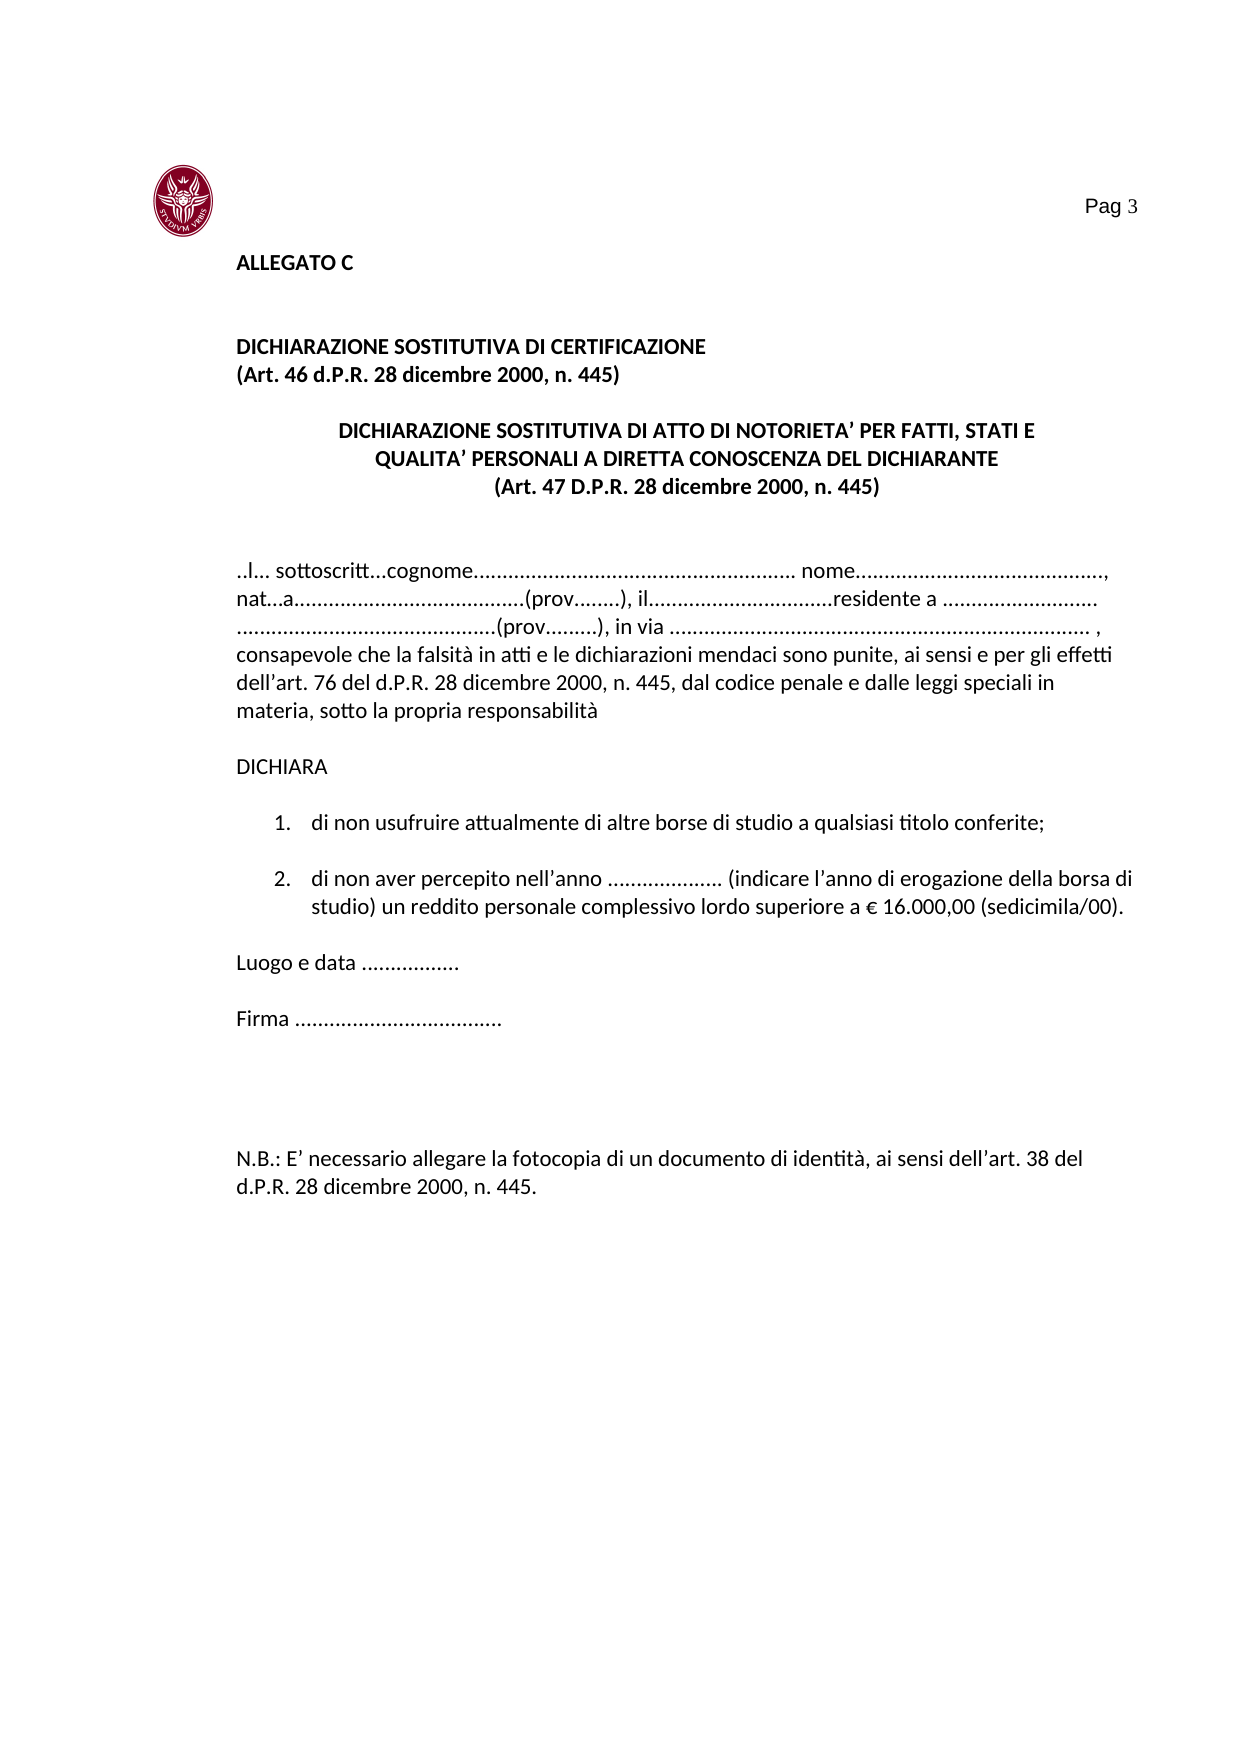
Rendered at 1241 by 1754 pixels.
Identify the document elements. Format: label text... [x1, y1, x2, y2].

picture [0, 0, 414, 266]
list di non aver percepito nell’anno .................... (indicare l’anno di erogazione della borsa di studio) un reddito personale complessivo lordo superiore a € 16.000,00 (sedicimila/00). [274, 864, 1138, 920]
text ..l... sottoscritt...cognome........................................................ nome..........................................., [236, 556, 1138, 584]
list di non usufruire attualmente di altre borse di studio a qualsiasi titolo conferite; [274, 808, 1138, 836]
text nat…a........................................(prov........), il................................residente a ........................... [236, 584, 1138, 612]
text ALLEGATO C [236, 248, 1138, 276]
text DICHIARAZIONE SOSTITUTIVA DI ATTO DI NOTORIETA’ PER FATTI, STATI E [236, 416, 1138, 444]
text Firma .................................... [236, 1004, 1138, 1032]
text DICHIARAZIONE SOSTITUTIVA DI CERTIFICAZIONE [236, 332, 1138, 360]
text N.B.: E’ necessario allegare la fotocopia di un documento di identità, ai sensi dell’art. 38 del d.P.R. 28 dicembre 2000, n. 445. [236, 1144, 1138, 1200]
text DICHIARA [236, 752, 1138, 780]
text QUALITA’ PERSONALI A DIRETTA CONOSCENZA DEL DICHIARANTE [236, 444, 1138, 472]
text Luogo e data ................. [236, 948, 1138, 976]
text (Art. 46 d.P.R. 28 dicembre 2000, n. 445) [236, 360, 1138, 388]
text (Art. 47 D.P.R. 28 dicembre 2000, n. 445) [236, 472, 1138, 500]
text .............................................(prov.........), in via ......................................................................... , [236, 612, 1138, 640]
text consapevole che la falsità in atti e le dichiarazioni mendaci sono punite, ai sensi e per gli effetti dell’art. 76 del d.P.R. 28 dicembre 2000, n. 445, dal codice penale e dalle leggi speciali in materia, sotto la propria responsabilità [236, 640, 1138, 724]
